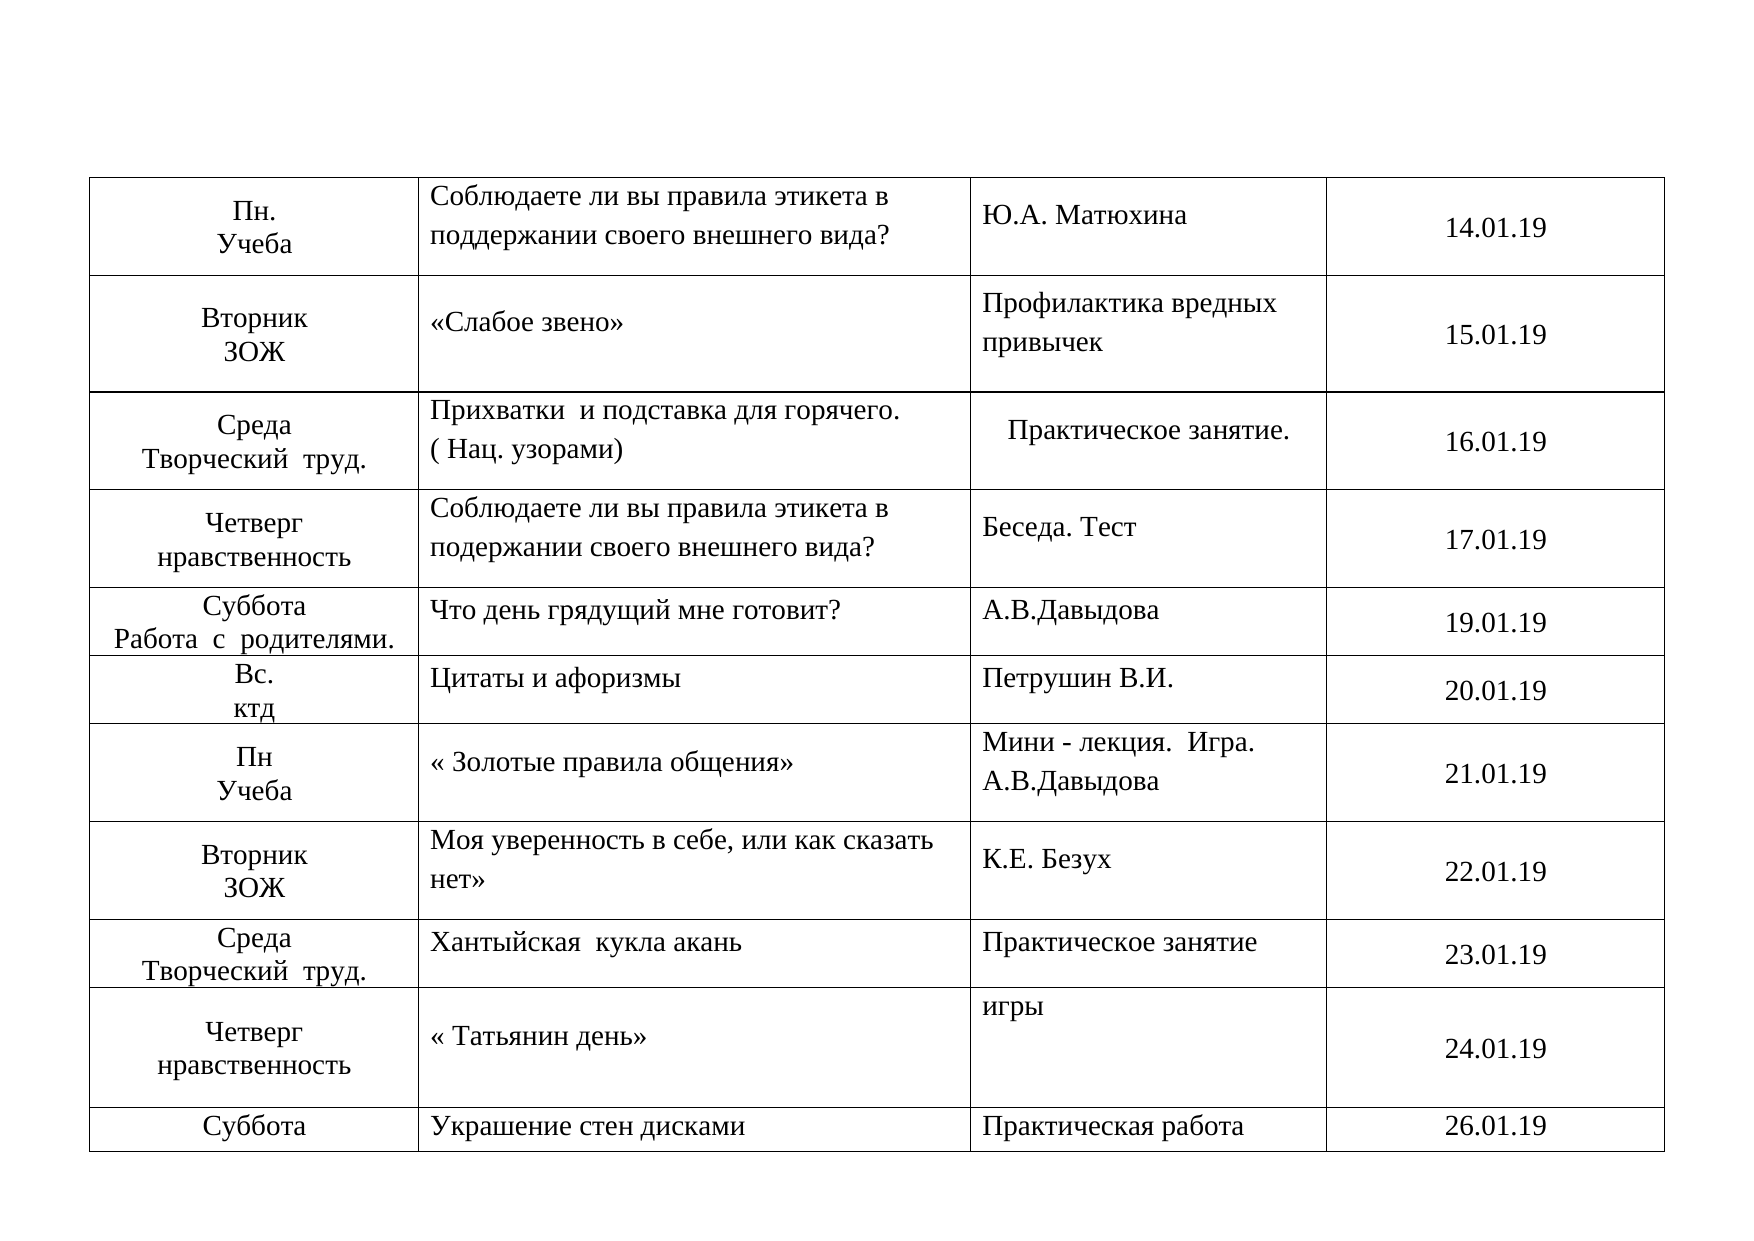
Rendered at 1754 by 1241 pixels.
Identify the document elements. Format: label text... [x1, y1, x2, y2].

table_cell 20.01.19 [1327, 656, 1664, 723]
table_cell Суббота Работа с родителями. [90, 588, 418, 655]
table_cell Пн Учеба [90, 724, 418, 821]
table_cell 22.01.19 [1327, 822, 1664, 919]
table_cell Практическое занятие [971, 920, 1326, 987]
table_cell Моя уверенность в себе, или как сказать нет» [419, 822, 970, 919]
table_cell Соблюдаете ли вы правила этикета в поддержании своего внешнего вида? [419, 178, 970, 275]
table_cell 14.01.19 [1327, 178, 1664, 275]
table_cell игры [971, 988, 1326, 1107]
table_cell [90, 1108, 418, 1151]
table_cell Мини - лекция. Игра. А.В.Давыдова [971, 724, 1326, 821]
table_cell Вторник ЗОЖ [90, 276, 418, 391]
table_cell К.Е. Безух [971, 822, 1326, 919]
table_cell 23.01.19 [1327, 920, 1664, 987]
table_cell Четверг нравственность [90, 490, 418, 587]
table_cell 24.01.19 [1327, 988, 1664, 1107]
table_cell Пн. Учеба [90, 178, 418, 275]
table_cell «Слабое звено» [419, 276, 970, 391]
table_cell « Золотые правила общения» [419, 724, 970, 821]
table_cell Что день грядущий мне готовит? [419, 588, 970, 655]
table_cell 21.01.19 [1327, 724, 1664, 821]
table_cell Среда Творческий труд. [90, 393, 418, 489]
table_cell 19.01.19 [1327, 588, 1664, 655]
table_cell Хантыйская кукла акань [419, 920, 970, 987]
table_cell А.В.Давыдова [971, 588, 1326, 655]
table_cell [419, 1108, 970, 1151]
table_cell Практическое занятие. [971, 393, 1326, 489]
table_cell 17.01.19 [1327, 490, 1664, 587]
table_cell Профилактика вредных привычек [971, 276, 1326, 391]
table_cell Петрушин В.И. [971, 656, 1326, 723]
table_cell Соблюдаете ли вы правила этикета в подержании своего внешнего вида? [419, 490, 970, 587]
table_cell Практическая работа [971, 1108, 1326, 1151]
table_cell Прихватки и подставка для горячего. ( Нац. узорами) [419, 393, 970, 489]
table_cell Беседа. Тест [971, 490, 1326, 587]
table_cell 16.01.19 [1327, 393, 1664, 489]
table_cell Ю.А. Матюхина [971, 178, 1326, 275]
table_cell Вторник ЗОЖ [90, 822, 418, 919]
table_cell 26.01.19 [1327, 1108, 1664, 1151]
table_cell « Татьянин день» [419, 988, 970, 1107]
table_cell Среда Творческий труд. [90, 920, 418, 987]
table_cell Четверг нравственность [90, 988, 418, 1107]
table_cell Вс. ктд [90, 656, 418, 723]
table_cell 15.01.19 [1327, 276, 1664, 391]
table_cell Цитаты и афоризмы [419, 656, 970, 723]
